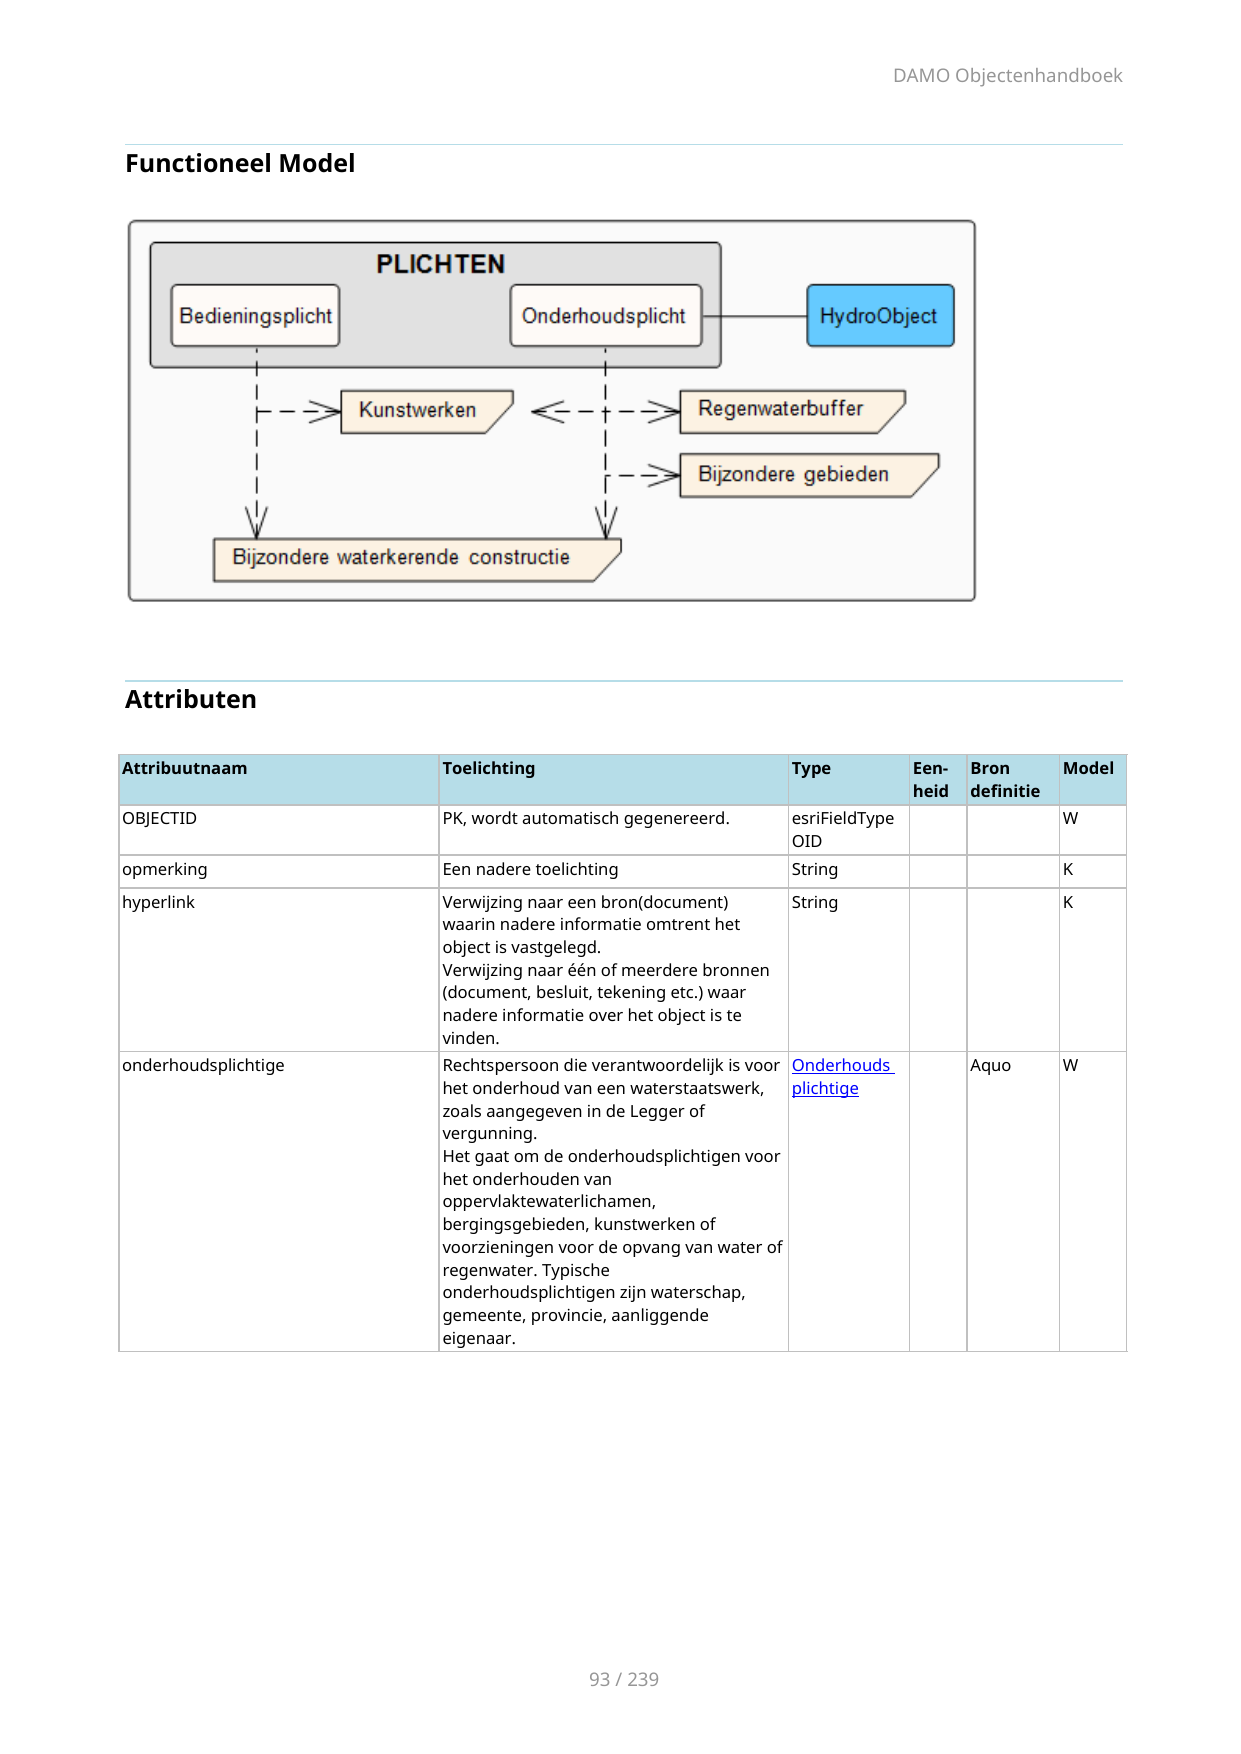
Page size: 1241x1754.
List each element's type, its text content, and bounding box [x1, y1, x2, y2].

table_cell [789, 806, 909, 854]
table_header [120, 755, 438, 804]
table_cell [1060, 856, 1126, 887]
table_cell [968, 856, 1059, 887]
picture [125, 217, 977, 605]
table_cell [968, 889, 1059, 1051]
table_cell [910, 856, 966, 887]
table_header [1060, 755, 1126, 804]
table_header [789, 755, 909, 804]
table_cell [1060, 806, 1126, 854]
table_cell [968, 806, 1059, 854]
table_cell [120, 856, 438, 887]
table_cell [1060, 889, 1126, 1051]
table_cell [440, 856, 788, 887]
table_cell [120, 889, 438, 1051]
subtitle Attributen [125, 682, 1123, 716]
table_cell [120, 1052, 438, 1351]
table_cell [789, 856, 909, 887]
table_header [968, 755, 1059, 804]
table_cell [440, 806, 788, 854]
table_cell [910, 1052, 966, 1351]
subtitle Functioneel Model [125, 145, 1123, 179]
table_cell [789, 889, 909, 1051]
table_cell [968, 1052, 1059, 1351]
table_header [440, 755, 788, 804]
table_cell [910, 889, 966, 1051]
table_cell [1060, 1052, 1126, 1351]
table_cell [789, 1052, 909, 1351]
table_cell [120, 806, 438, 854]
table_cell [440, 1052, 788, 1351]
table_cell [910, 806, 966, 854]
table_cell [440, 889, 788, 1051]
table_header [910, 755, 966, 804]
